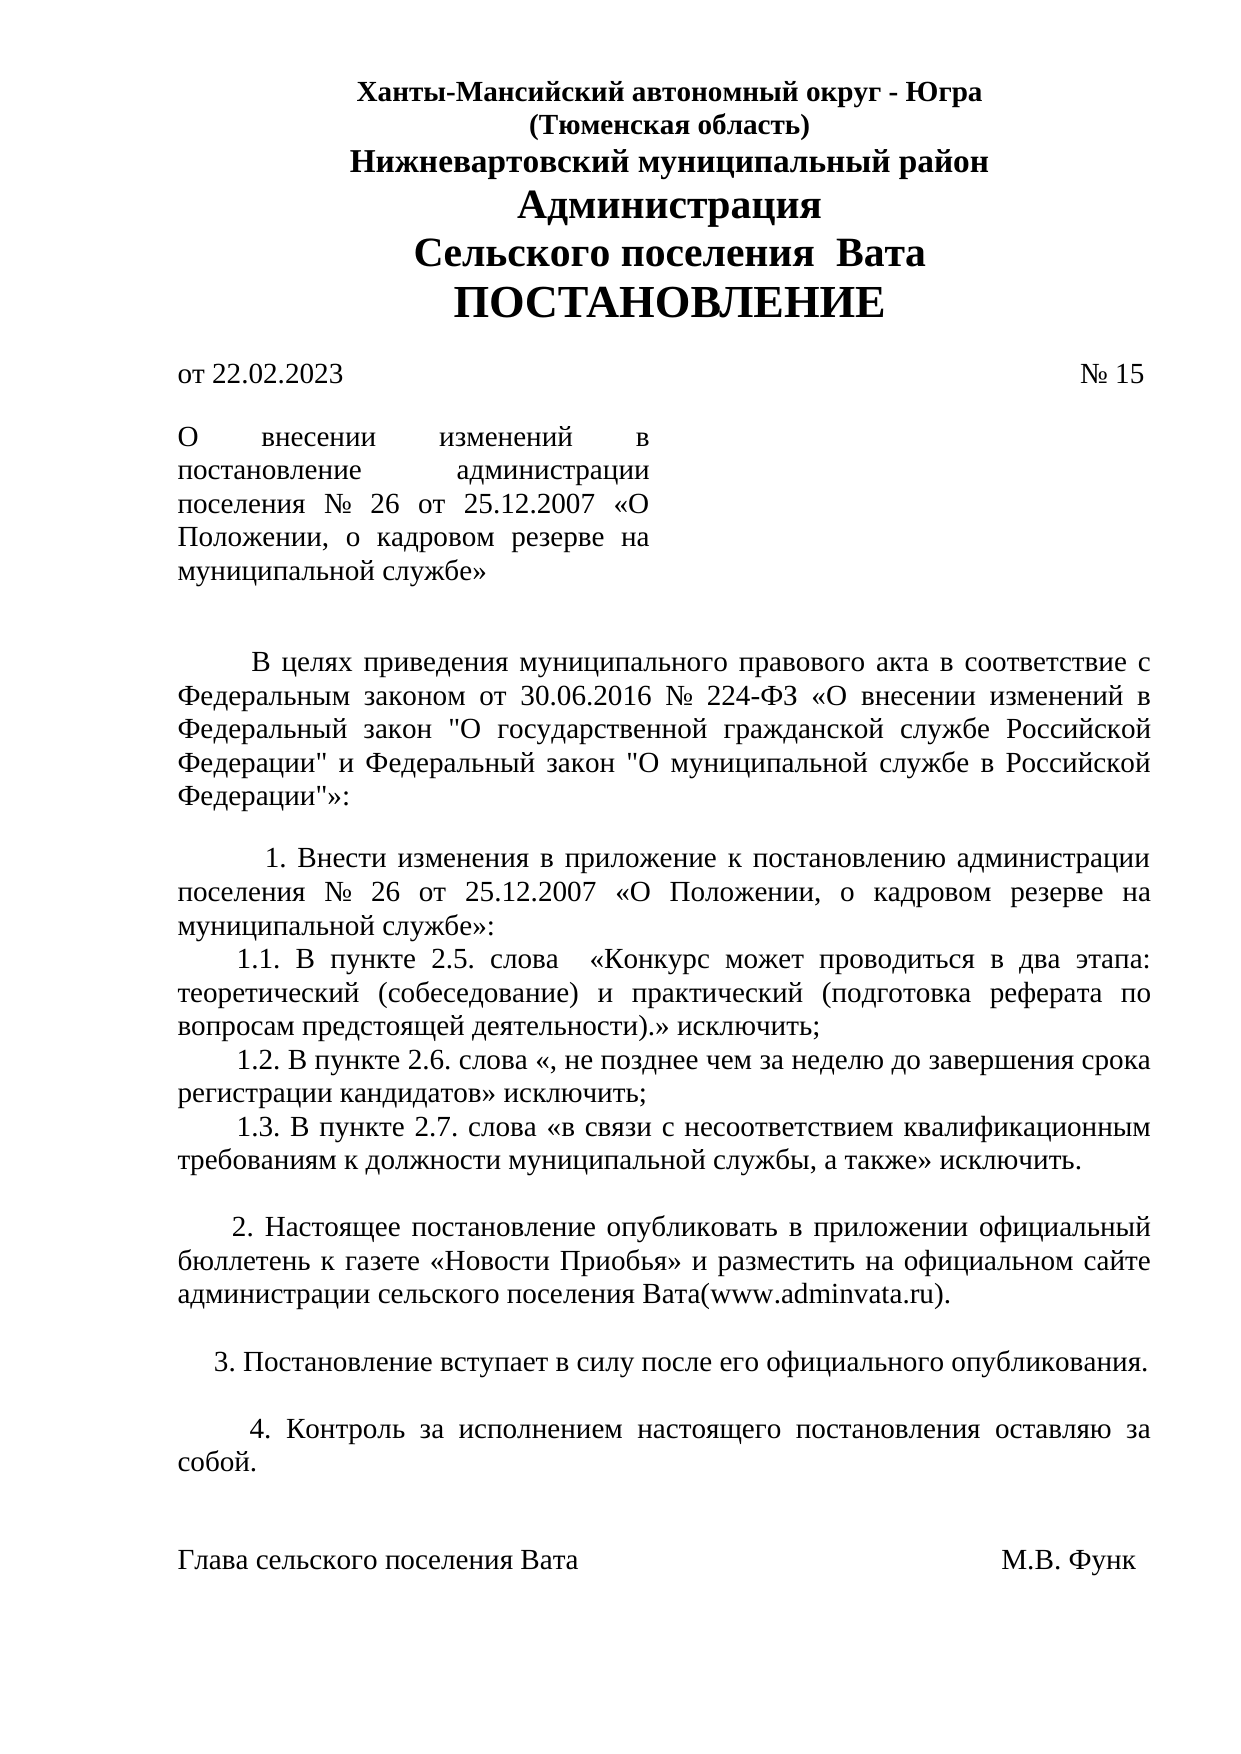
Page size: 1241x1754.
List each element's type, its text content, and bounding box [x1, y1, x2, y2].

text 1.3. В пункте 2.7. слова «в связи с несоответствием квалификационным требованиям к должности муниципальной службы, а также» исключить. [177, 1109, 1152, 1176]
text 1. Внести изменения в приложение к постановлению администрации поселения № 26 от 25.12.2007 «О Положении, о кадровом резерве на муниципальной службе»: [177, 841, 1152, 941]
text Ханты-Мансийский автономный округ - Югра [177, 74, 1162, 107]
text 1.1. В пункте 2.5. слова «Конкурс может проводиться в два этапа: теоретический (собеседование) и практический (подготовка реферата по вопросам предстоящей деятельности).» исключить; [177, 941, 1152, 1042]
text 1.2. В пункте 2.6. слова «, не позднее чем за неделю до завершения срока регистрации кандидатов» исключить; [177, 1042, 1152, 1109]
text Глава сельского поселения Вата М.В. Функ [177, 1542, 1152, 1576]
text (Тюменская область) [177, 107, 1162, 141]
text 2. Настоящее постановление опубликовать в приложении официальный бюллетень к газете «Новости Приобья» и разместить на официальном сайте администрации сельского поселения Вата(www.adminvata.ru). [177, 1209, 1152, 1310]
text ПОCТАНОВЛЕНИЕ [177, 275, 1162, 328]
text Нижневартовский муниципальный район [177, 141, 1162, 179]
text Администрация [177, 179, 1162, 227]
text Сельского поселения Вата [177, 227, 1162, 275]
text 4. Контроль за исполнением настоящего постановления оставляю за собой. [177, 1411, 1152, 1478]
text О внесении изменений в постановление администрации поселения № 26 от 25.12.2007 «О Положении, о кадровом резерве на муниципальной службе» [177, 419, 650, 587]
text от 22.02.2023 № 15 [177, 357, 1152, 390]
text В целях приведения муниципального правового акта в соответствие с Федеральным законом от 30.06.2016 № 224-ФЗ «О внесении изменений в Федеральный закон "О государственной гражданской службе Российской Федерации" и Федеральный закон "О муниципальной службе в Российской Федерации"»: [177, 644, 1152, 812]
text 3. Постановление вступает в силу после его официального опубликования. [177, 1344, 1152, 1377]
